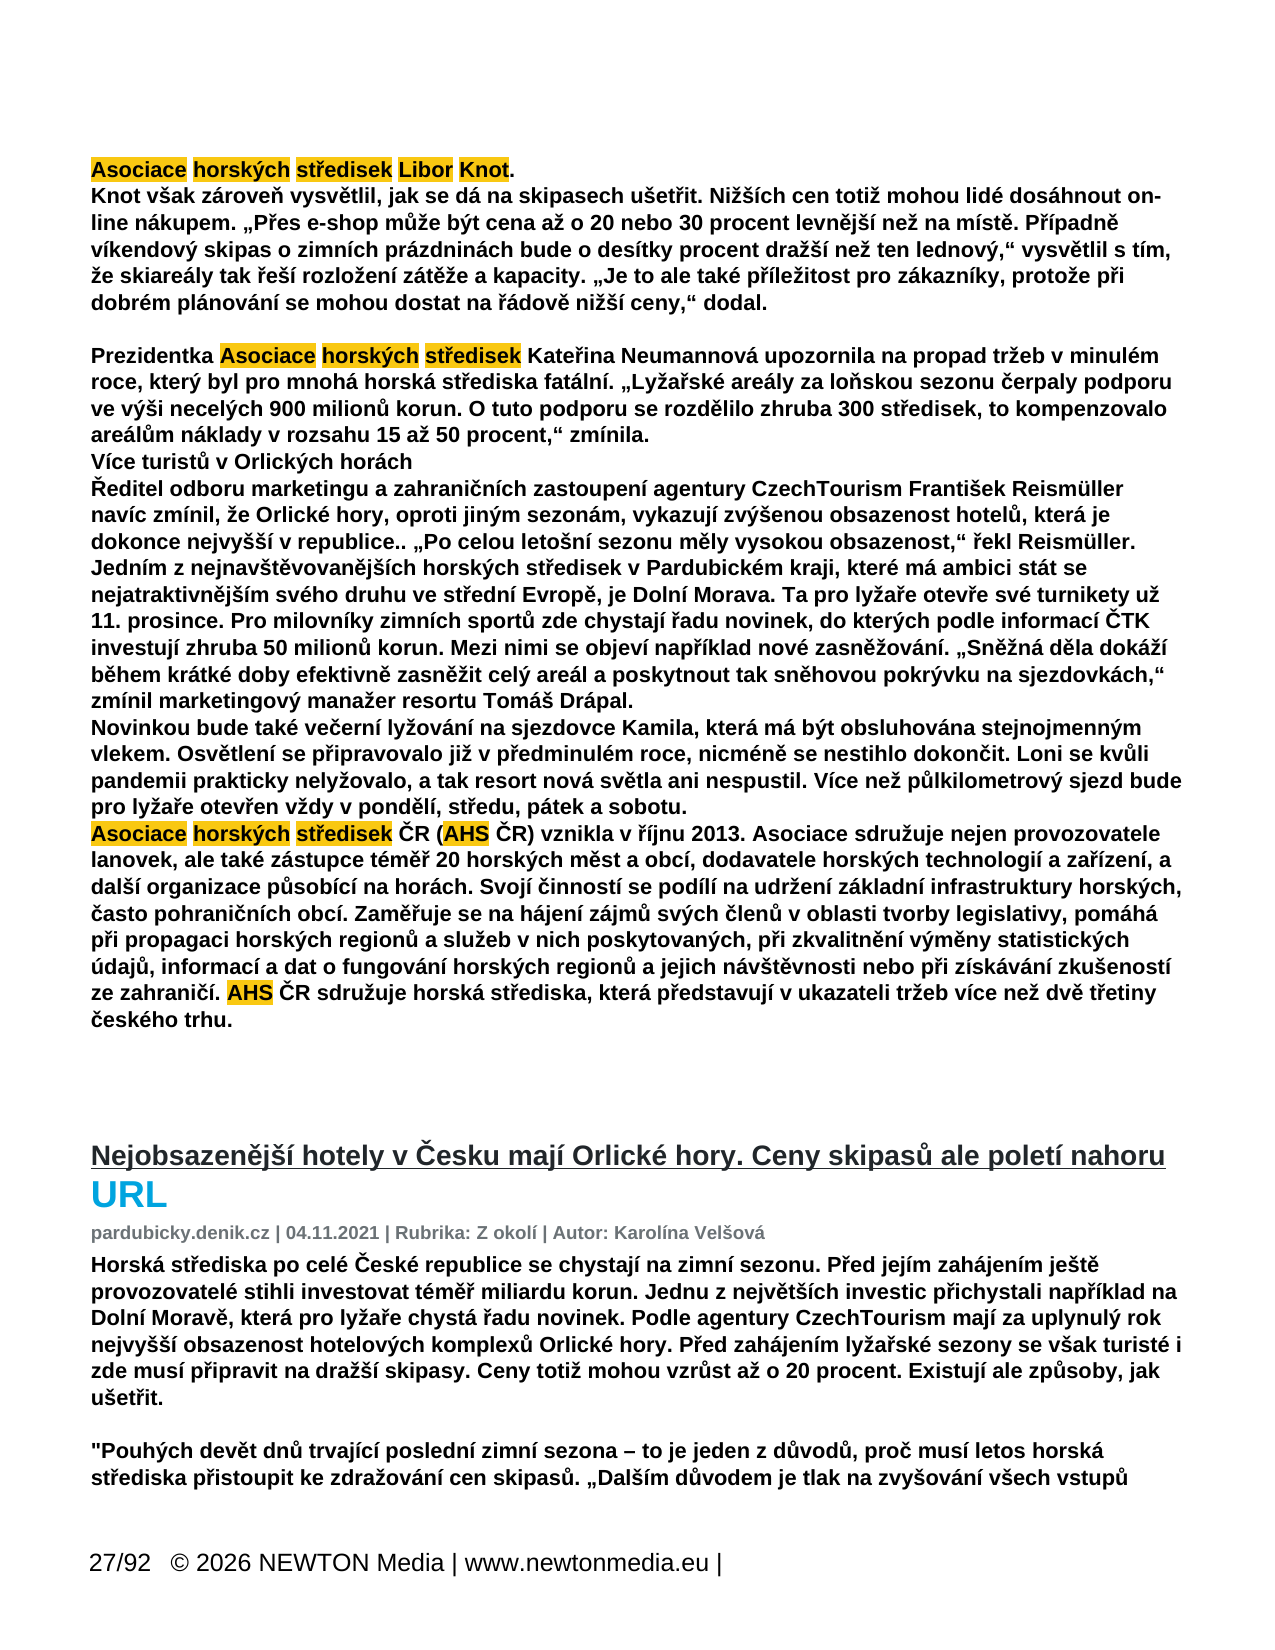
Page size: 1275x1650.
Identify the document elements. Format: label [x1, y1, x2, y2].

table_header [89, 148, 1186, 1490]
